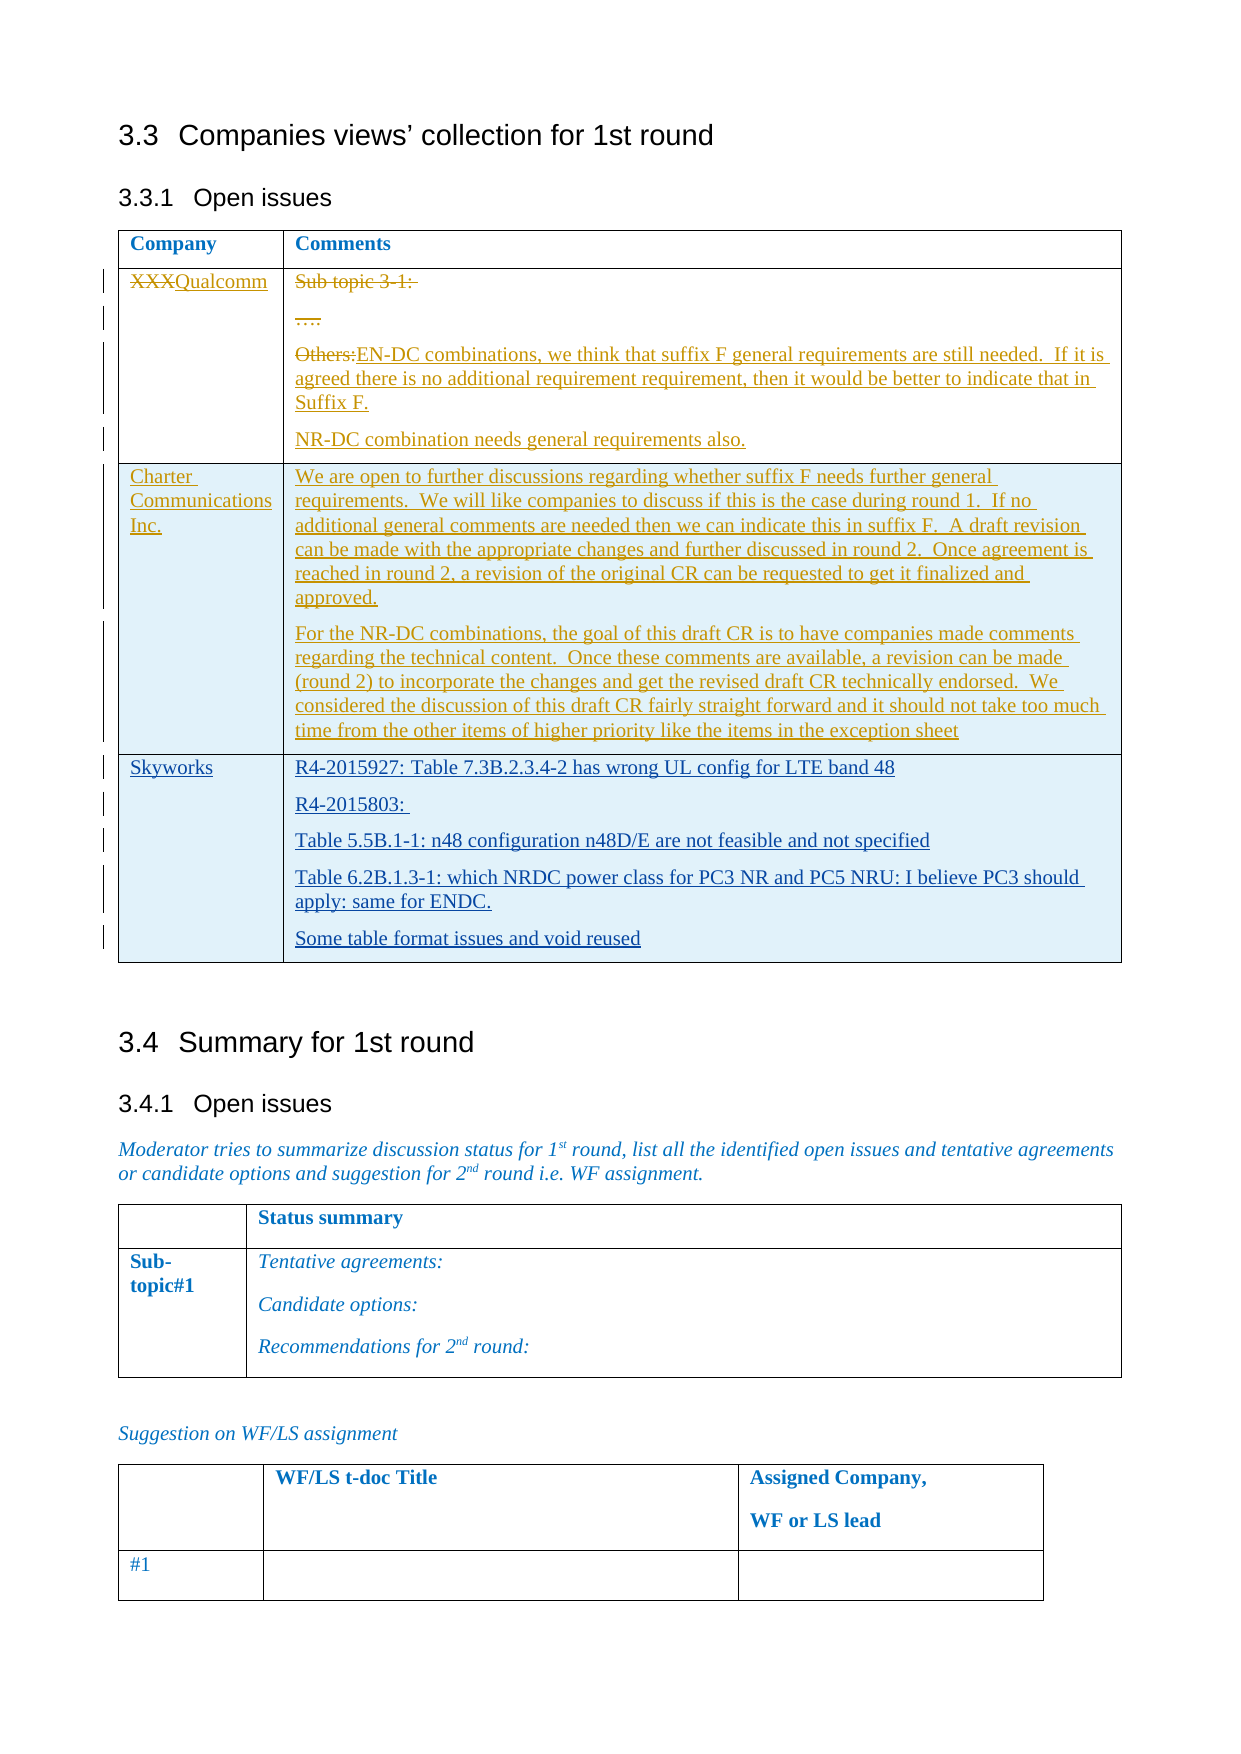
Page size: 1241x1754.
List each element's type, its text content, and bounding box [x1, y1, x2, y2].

subtitle Companies views’ collection for 1st round [118, 118, 1122, 152]
table_cell Tentative agreements: Candidate options: Recommendations for 2nd round: [247, 1249, 1121, 1377]
table_header [119, 1465, 263, 1550]
table_header WF/LS t-doc Title [264, 1465, 738, 1550]
table_header [119, 1205, 246, 1248]
table_cell [284, 269, 1121, 463]
subtitle Open issues [118, 1089, 1122, 1118]
table_cell Sub-topic#1 [119, 1249, 246, 1377]
table_header Comments [284, 231, 1121, 268]
table_cell #1 [119, 1551, 263, 1599]
table_header Company [119, 231, 283, 268]
table_cell [264, 1551, 738, 1599]
table_cell [739, 1551, 1043, 1599]
text Suggestion on WF/LS assignment [118, 1421, 1122, 1445]
table_cell [119, 269, 283, 463]
text Moderator tries to summarize discussion status for 1st round, list all the identified open issues and tentative agreements or candidate options and suggestion for 2nd round i.e. WF assignment. [118, 1137, 1122, 1185]
table_header Status summary [247, 1205, 1121, 1248]
subtitle Open issues [118, 183, 1122, 212]
subtitle Summary for 1st round [118, 1024, 1122, 1058]
table_header Assigned Company, WF or LS lead [739, 1465, 1043, 1550]
